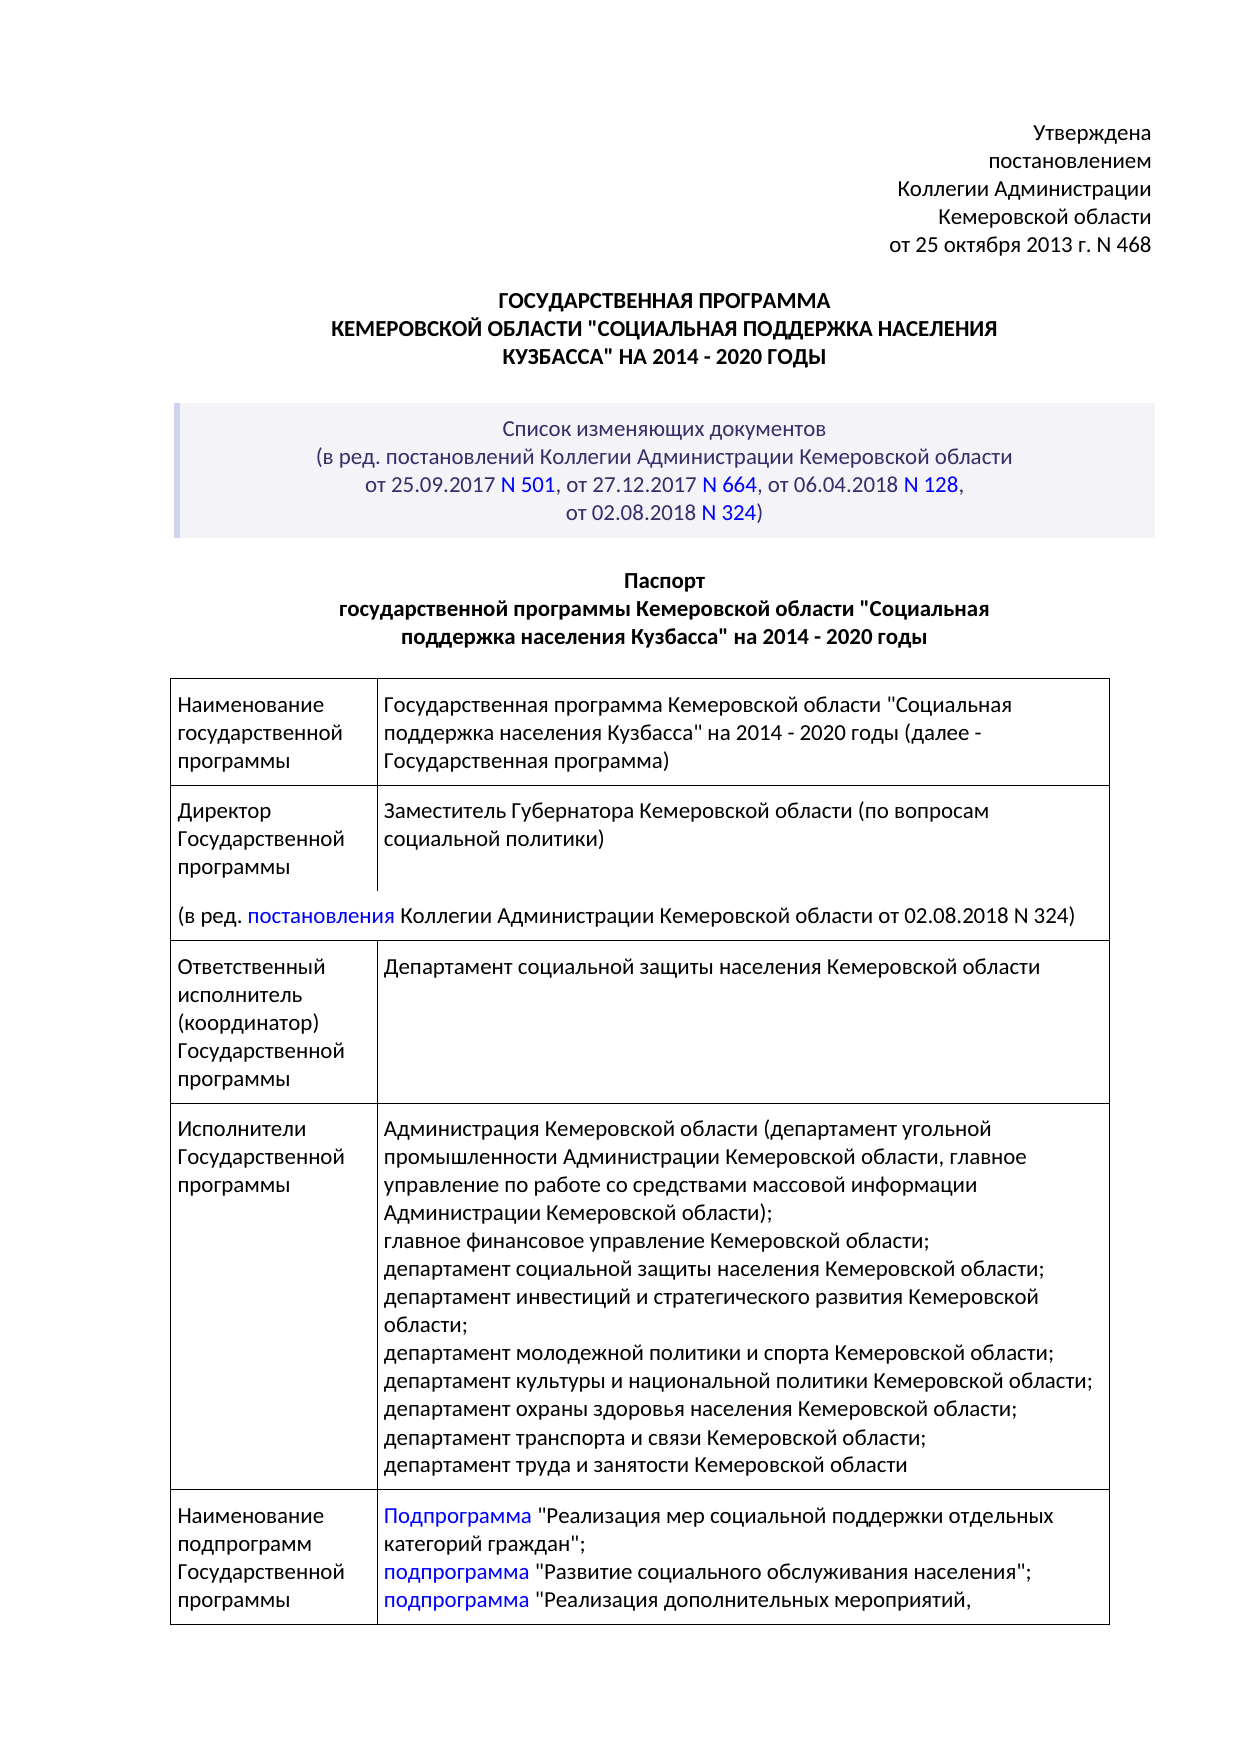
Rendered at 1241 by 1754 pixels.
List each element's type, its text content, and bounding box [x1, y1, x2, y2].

text постановлением [177, 146, 1152, 174]
title ГОСУДАРСТВЕННАЯ ПРОГРАММА [177, 286, 1152, 314]
table_cell (в ред. постановления Коллегии Администрации Кемеровской области от 02.08.2018 N 324) [171, 891, 1109, 940]
table_cell Администрация Кемеровской области (департамент угольной промышленности Администрации Кемеровской области, главное управление по работе со средствами массовой информации Администрации Кемеровской области); главное финансовое управление Кемеровской области; департамент социальной защиты населения Кемеровской области; департамент инвестиций и стратегического развития Кемеровской области; департамент молодежной политики и спорта Кемеровской области; департамент культуры и национальной политики Кемеровской области; департамент охраны здоровья населения Кемеровской области; департамент транспорта и связи Кемеровской области; департамент труда и занятости Кемеровской области [378, 1104, 1109, 1489]
table_cell Департамент социальной защиты населения Кемеровской области [378, 941, 1109, 1103]
table_cell Заместитель Губернатора Кемеровской области (по вопросам социальной политики) [378, 786, 1109, 891]
title КУЗБАССА" НА 2014 - 2020 ГОДЫ [177, 342, 1152, 370]
title КЕМЕРОВСКОЙ ОБЛАСТИ "СОЦИАЛЬНАЯ ПОДДЕРЖКА НАСЕЛЕНИЯ [177, 314, 1152, 342]
text Коллегии Администрации [177, 174, 1152, 202]
text Утверждена [177, 118, 1152, 146]
table_header Государственная программа Кемеровской области "Социальная поддержка населения Кузбасса" на 2014 - 2020 годы (далее - Государственная программа) [378, 679, 1109, 785]
table_cell Ответственный исполнитель (координатор) Государственной программы [171, 941, 377, 1103]
text от 25 октября 2013 г. N 468 [177, 230, 1152, 258]
title государственной программы Кемеровской области "Социальная [177, 594, 1152, 622]
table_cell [378, 1490, 1109, 1624]
title Паспорт [177, 566, 1152, 594]
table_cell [171, 1490, 377, 1624]
title поддержка населения Кузбасса" на 2014 - 2020 годы [177, 622, 1152, 650]
table_header Список изменяющих документов (в ред. постановлений Коллегии Администрации Кемеровской области от 25.09.2017 N 501, от 27.12.2017 N 664, от 06.04.2018 N 128, от 02.08.2018 N 324) [180, 403, 1149, 538]
table_cell Исполнители Государственной программы [171, 1104, 377, 1489]
table_header Наименование государственной программы [171, 679, 377, 785]
table_cell Директор Государственной программы [171, 786, 377, 891]
text Кемеровской области [177, 202, 1152, 230]
